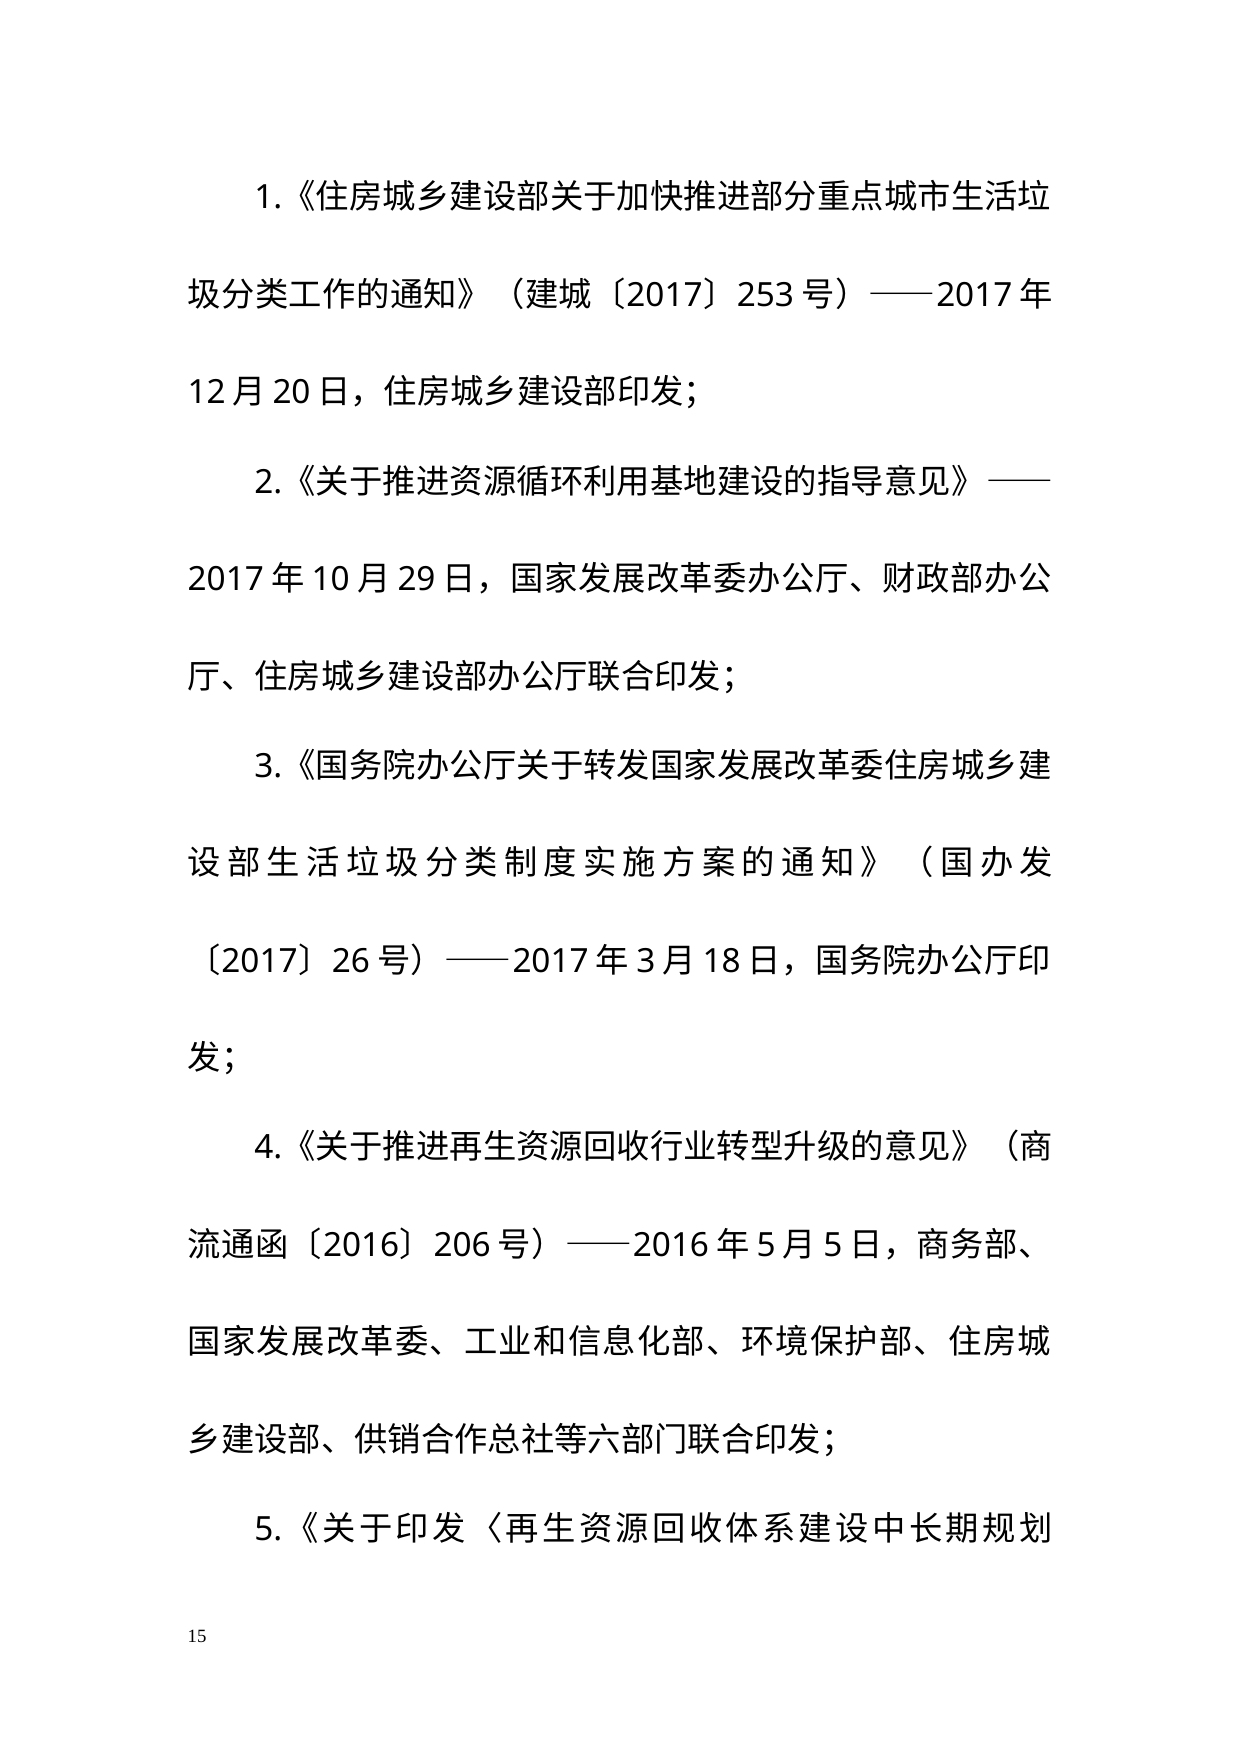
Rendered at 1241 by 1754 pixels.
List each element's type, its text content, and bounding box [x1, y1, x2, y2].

text 3.《国务院办公厅关于转发国家发展改革委住房城乡建设部生活垃圾分类制度实施方案的通知》（国办发〔2017〕26号）——2017年3月18日，国务院办公厅印发； [187, 730, 1053, 1088]
text 4.《关于推进再生资源回收行业转型升级的意见》（商流通函〔2016〕206号）——2016年5月5日，商务部、国家发展改革委、工业和信息化部、环境保护部、住房城乡建设部、供销合作总社等六部门联合印发； [187, 1112, 1053, 1469]
text 1.《住房城乡建设部关于加快推进部分重点城市生活垃圾分类工作的通知》（建城〔2017〕253号）——2017年12月20日，住房城乡建设部印发； [187, 162, 1053, 422]
text 2.《关于推进资源循环利用基地建设的指导意见》——2017年10月29日，国家发展改革委办公厅、财政部办公厅、住房城乡建设部办公厅联合印发； [187, 446, 1053, 706]
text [187, 1493, 1053, 1558]
